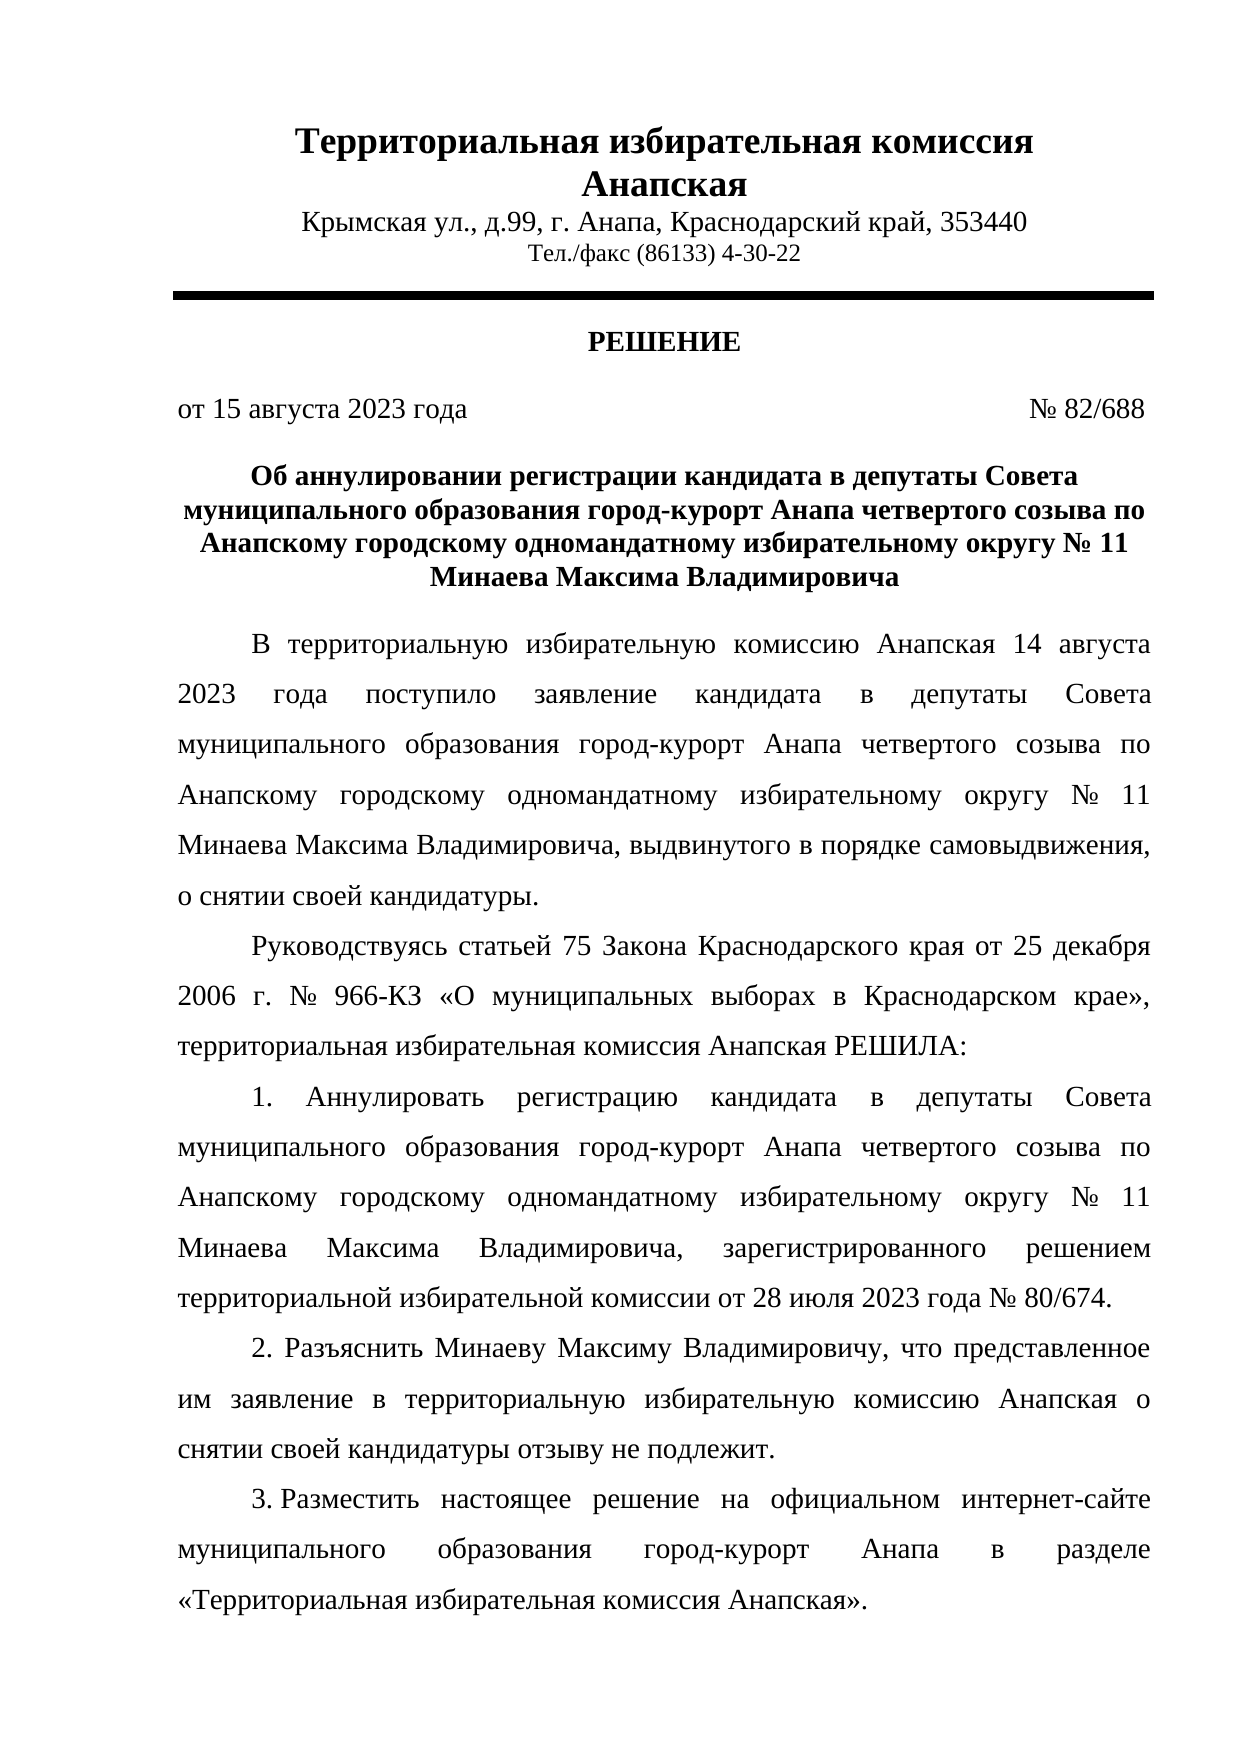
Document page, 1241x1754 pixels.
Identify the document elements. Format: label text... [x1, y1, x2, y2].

text Об аннулировании регистрации кандидата в депутаты Совета муниципального образования город-курорт Анапа четвертого созыва по Анапскому городскому одномандатному избирательному округу № 11 [177, 458, 1152, 559]
text РЕШЕНИЕ [177, 324, 1152, 358]
text Тел./факс (86133) 4-30-22 [177, 238, 1152, 267]
text Минаева Максима Владимировича [177, 559, 1152, 592]
text В территориальную избирательную комиссию Анапская 14 августа 2023 года поступило заявление кандидата в депутаты Совета муниципального образования город-курорт Анапа четвертого созыва по Анапскому городскому одномандатному избирательному округу № 11 Минаева Максима Владимировича, выдвинутого в порядке самовыдвижения, о снятии своей кандидатуры. [177, 626, 1152, 911]
subtitle Крымская ул., д.99, г. Анапа, Краснодарский край, 353440 [177, 204, 1152, 238]
text Анапская [177, 161, 1152, 204]
text 2. Разъяснить Минаеву Максиму Владимировичу, что представленное им заявление в территориальную избирательную комиссию Анапская о снятии своей кандидатуры отзыву не подлежит. [177, 1330, 1152, 1464]
text Руководствуясь статьей 75 Закона Краснодарского края от 25 декабря 2006 г. № 966-КЗ «О муниципальных выборах в Краснодарском крае», территориальная избирательная комиссия Анапская РЕШИЛА: [177, 928, 1152, 1062]
text 1. Аннулировать регистрацию кандидата в депутаты Совета муниципального образования город-курорт Анапа четвертого созыва по Анапскому городскому одномандатному избирательному округу № 11 Минаева Максима Владимировича, зарегистрированного решением территориальной избирательной комиссии от 28 июля 2023 года № 80/674. [177, 1079, 1152, 1314]
text 3. Разместить настоящее решение на официальном интернет-сайте муниципального образования город-курорт Анапа в разделе «Территориальная избирательная комиссия Анапская». [177, 1481, 1152, 1616]
text от 15 августа 2023 года № 82/688 [177, 391, 1152, 425]
title Территориальная избирательная комиссия [177, 118, 1152, 161]
